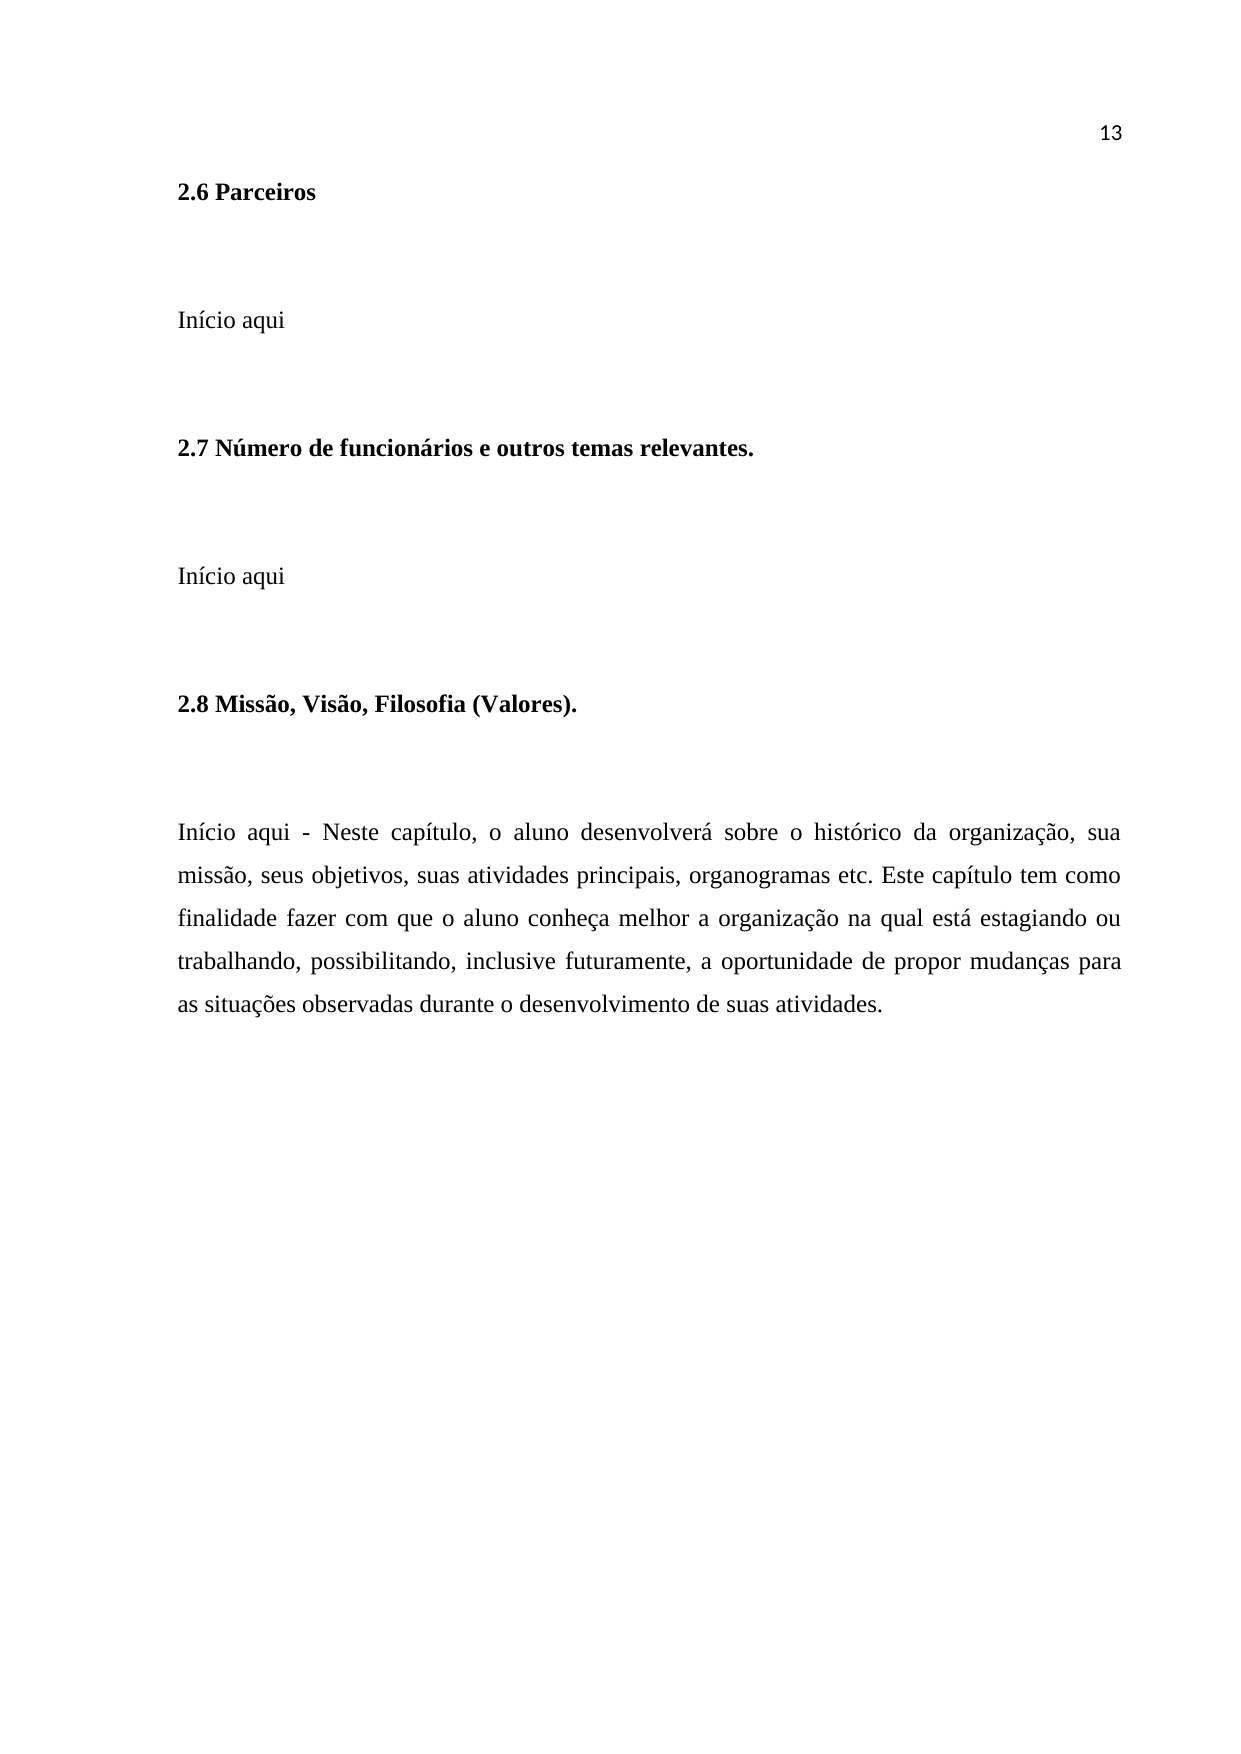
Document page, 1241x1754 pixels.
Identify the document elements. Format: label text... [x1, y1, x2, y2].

text Início aqui - Neste capítulo, o aluno desenvolverá sobre o histórico da organização, sua missão, seus objetivos, suas atividades principais, organogramas etc. Este capítulo tem como finalidade fazer com que o aluno conheça melhor a organização na qual está estagiando ou trabalhando, possibilitando, inclusive futuramente, a oportunidade de propor mudanças para as situações observadas durante o desenvolvimento de suas atividades. [177, 817, 1122, 1018]
text 2.7 Número de funcionários e outros temas relevantes. [177, 433, 1122, 462]
text 2.8 Missão, Visão, Filosofia (Valores). [177, 689, 1122, 718]
text Início aqui [177, 561, 1122, 590]
text 2.6 Parceiros [177, 177, 1122, 206]
text Início aqui [177, 305, 1122, 334]
